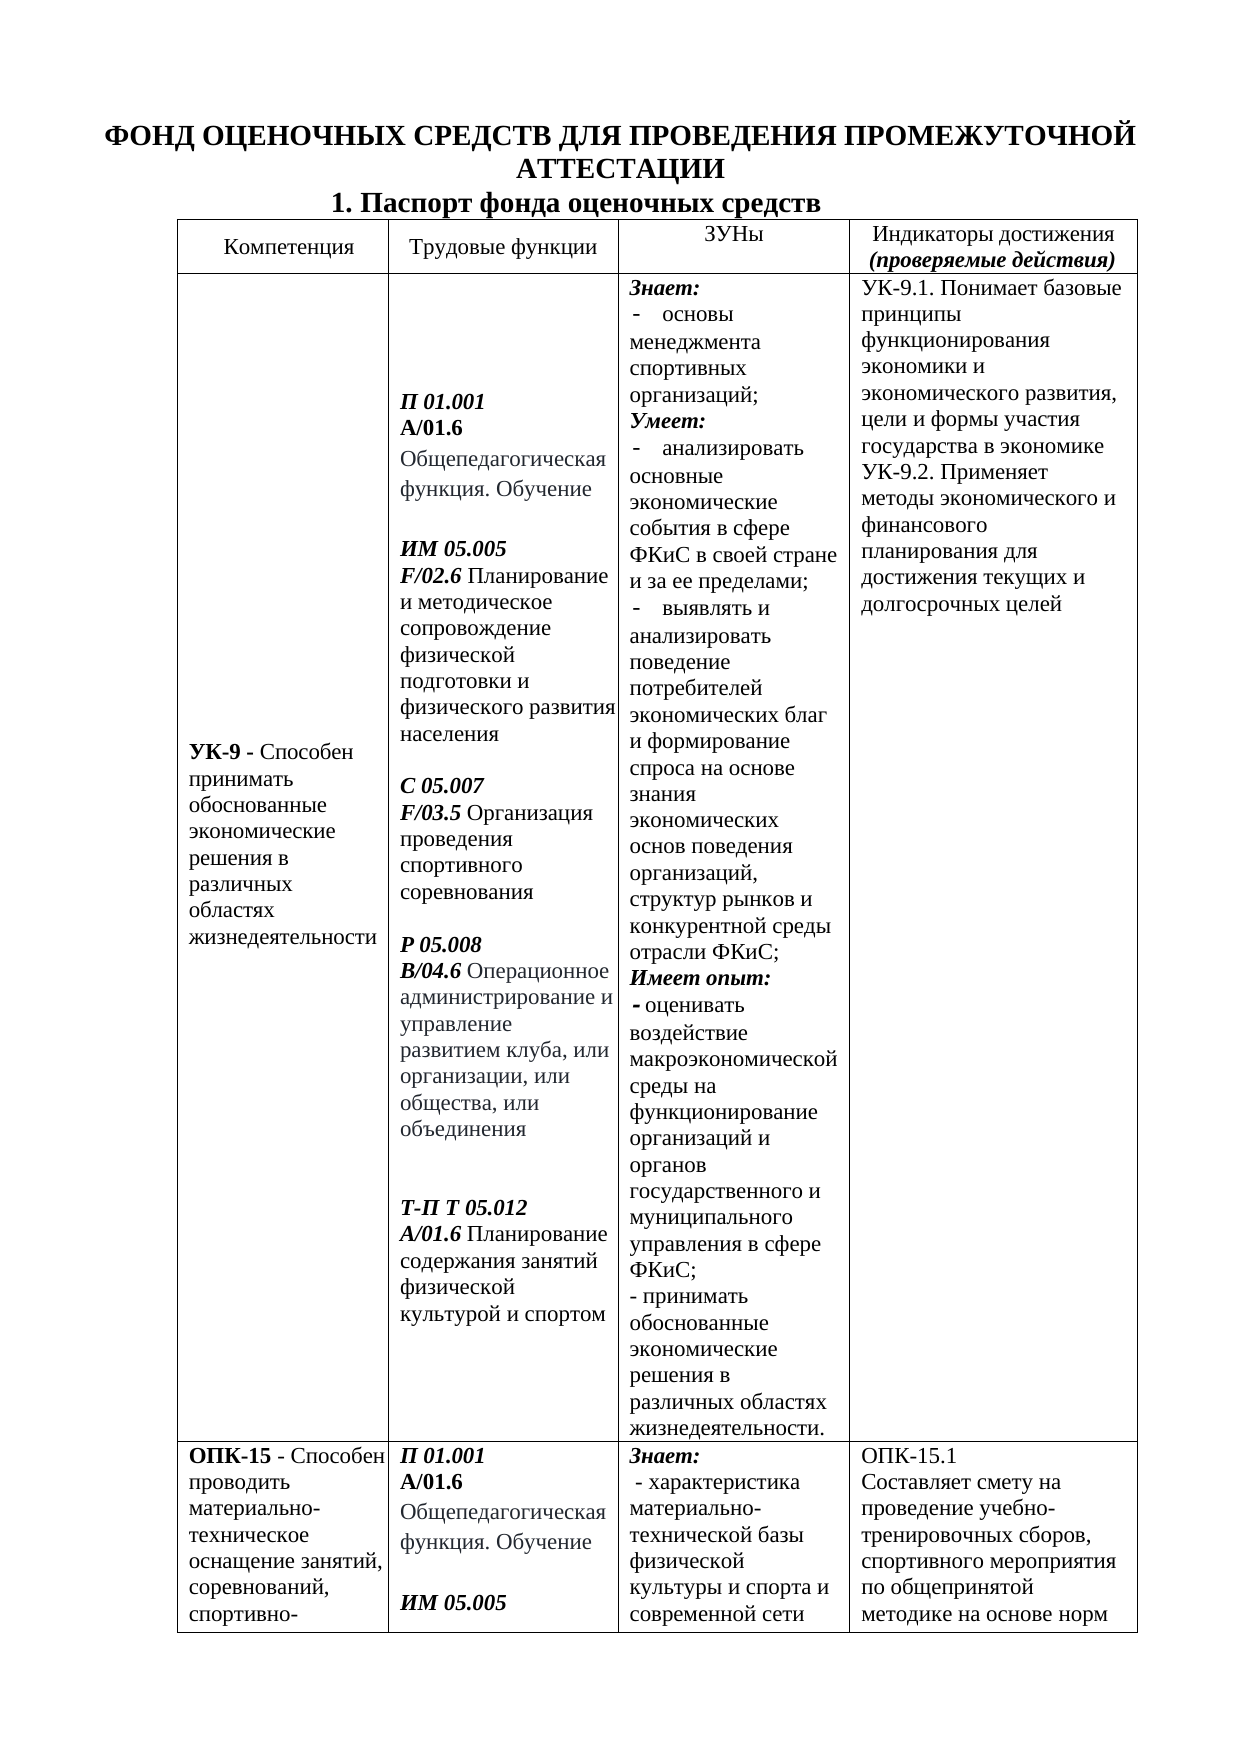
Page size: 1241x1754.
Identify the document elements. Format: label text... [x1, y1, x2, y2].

table_header Компетенция [178, 220, 388, 272]
table_cell УК-9.1. Понимает базовые принципы функционирования экономики и экономического развития, цели и формы участия государства в экономике УК-9.2. Применяет методы экономического и финансового планирования для достижения текущих и долгосрочных целей [850, 274, 1137, 1441]
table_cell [850, 1442, 1137, 1632]
table_cell УК-9 - Способен принимать обоснованные экономические решения в различных областях жизнедеятельности [178, 274, 388, 1441]
table_header Трудовые функции [389, 220, 618, 272]
text ФОНД ОЦЕНОЧНЫХ СРЕДСТВ ДЛЯ ПРОВЕДЕНИЯ ПРОМЕЖУТОЧНОЙ АТТЕСТАЦИИ [89, 118, 1152, 185]
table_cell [619, 1442, 849, 1632]
table_cell П 01.001 А/01.6 Общепедагогическая функция. Обучение ИМ 05.005 F/02.6 Планирование и методическое сопровождение физической подготовки и физического развития населения С 05.007 F/03.5 Организация проведения спортивного соревнования Р 05.008 B/04.6 Операционное администрирование и управление развитием клуба, или организации, или общества, или объединения Т-П Т 05.012 А/01.6 Планирование содержания занятий физической культурой и спортом [389, 274, 618, 1441]
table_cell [389, 1442, 618, 1632]
table_header Индикаторы достижения (проверяемые действия) [850, 220, 1137, 272]
list Паспорт фонда оценочных средств [89, 185, 1063, 219]
table_cell Знает: основы менеджмента спортивных организаций; Умеет: анализировать основные экономические события в сфере ФКиС в своей стране и за ее пределами; выявлять и анализировать поведение потребителей экономических благ и формирование спроса на основе знания экономических основ поведения организаций, структур рынков и конкурентной среды отрасли ФКиС; Имеет опыт: оценивать воздействие макроэкономической среды на функционирование организаций и органов государственного и муниципального управления в сфере ФКиС; - принимать обоснованные экономические решения в различных областях жизнедеятельности. [619, 274, 849, 1441]
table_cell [178, 1442, 388, 1632]
table_header ЗУНы [619, 220, 849, 272]
